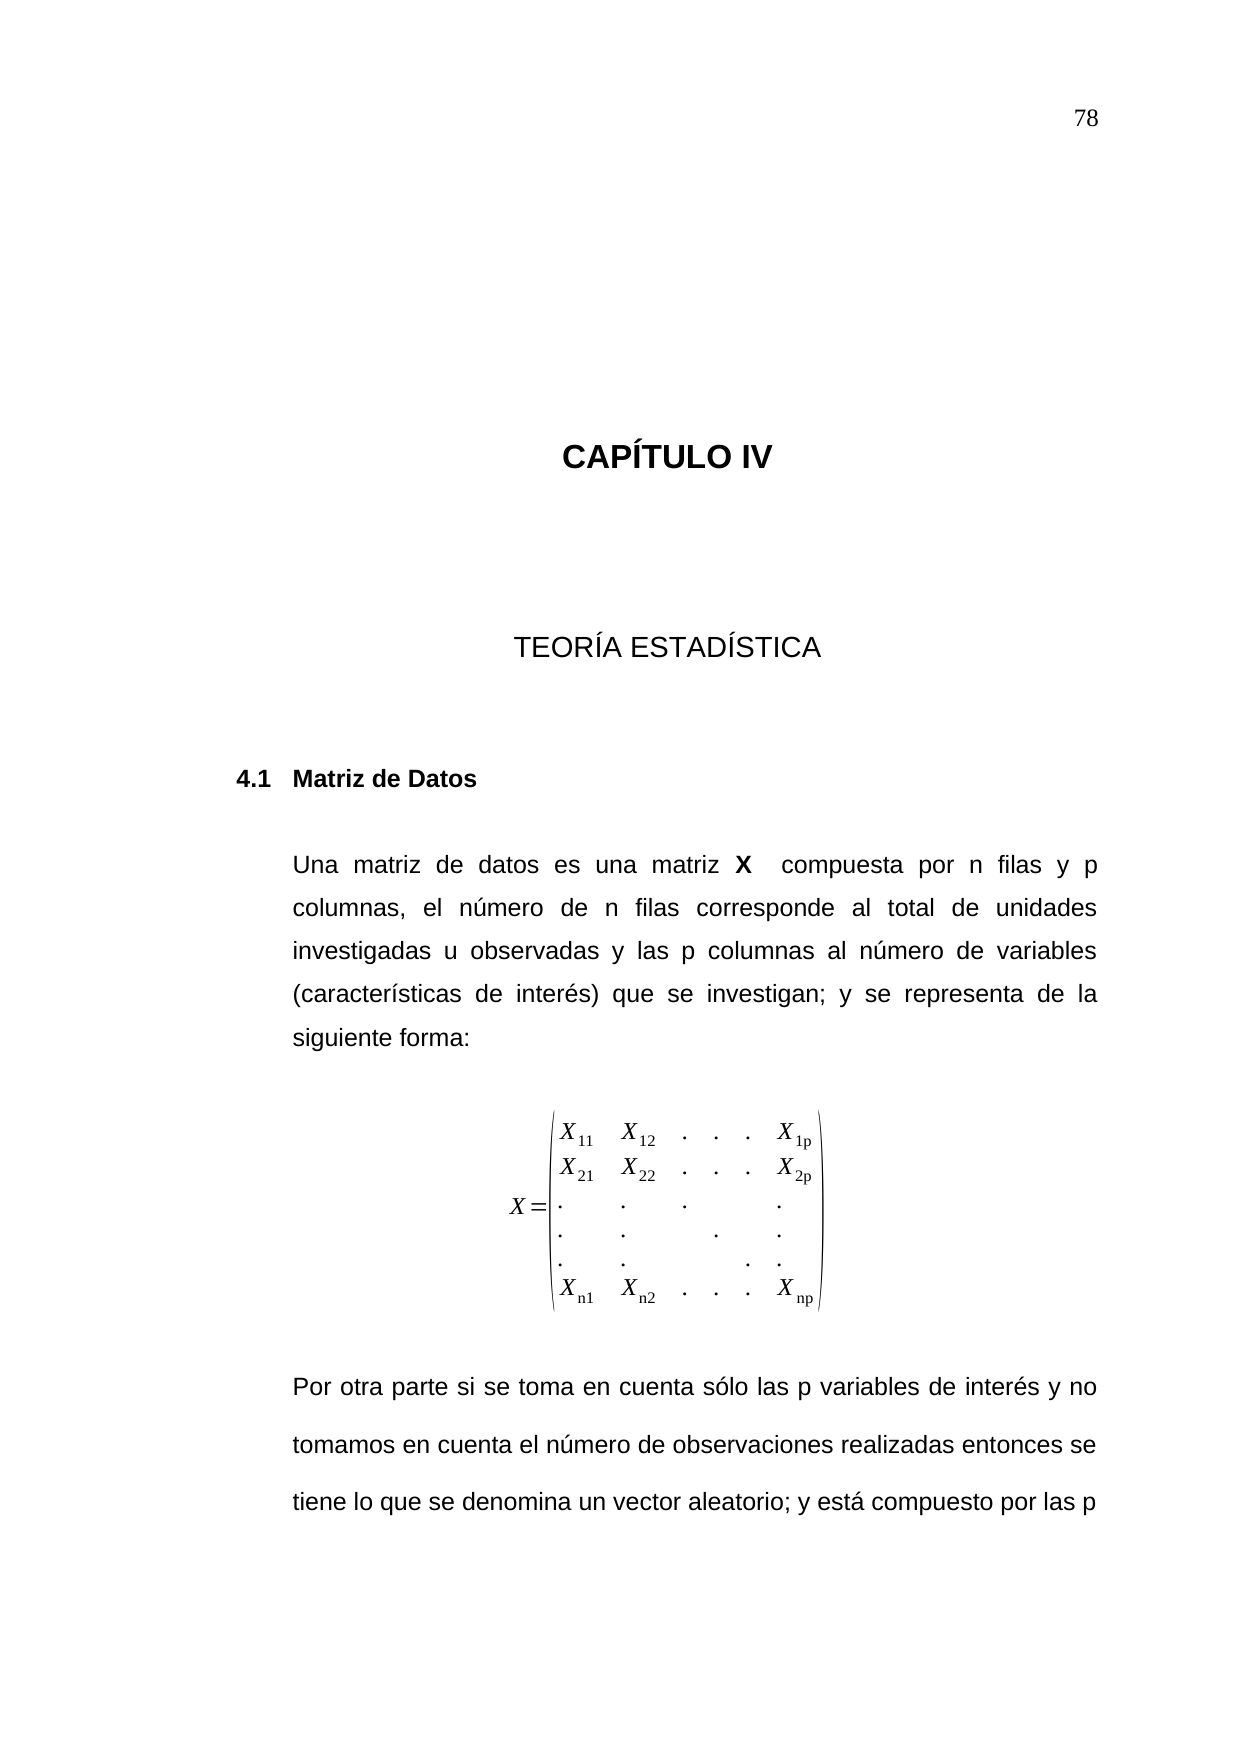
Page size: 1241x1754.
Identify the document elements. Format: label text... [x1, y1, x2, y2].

text CAPÍTULO IV [236, 437, 1098, 476]
text Una matriz de datos es una matriz X compuesta por n filas y p columnas, el número de n filas corresponde al total de unidades investigadas u observadas y las p columnas al número de variables (características de interés) que se investigan; y se representa de la siguiente forma: [292, 850, 1098, 1051]
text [292, 1372, 1098, 1516]
list Matriz de Datos [236, 764, 1098, 793]
text TEORÍA ESTADÍSTICA [236, 630, 1098, 663]
